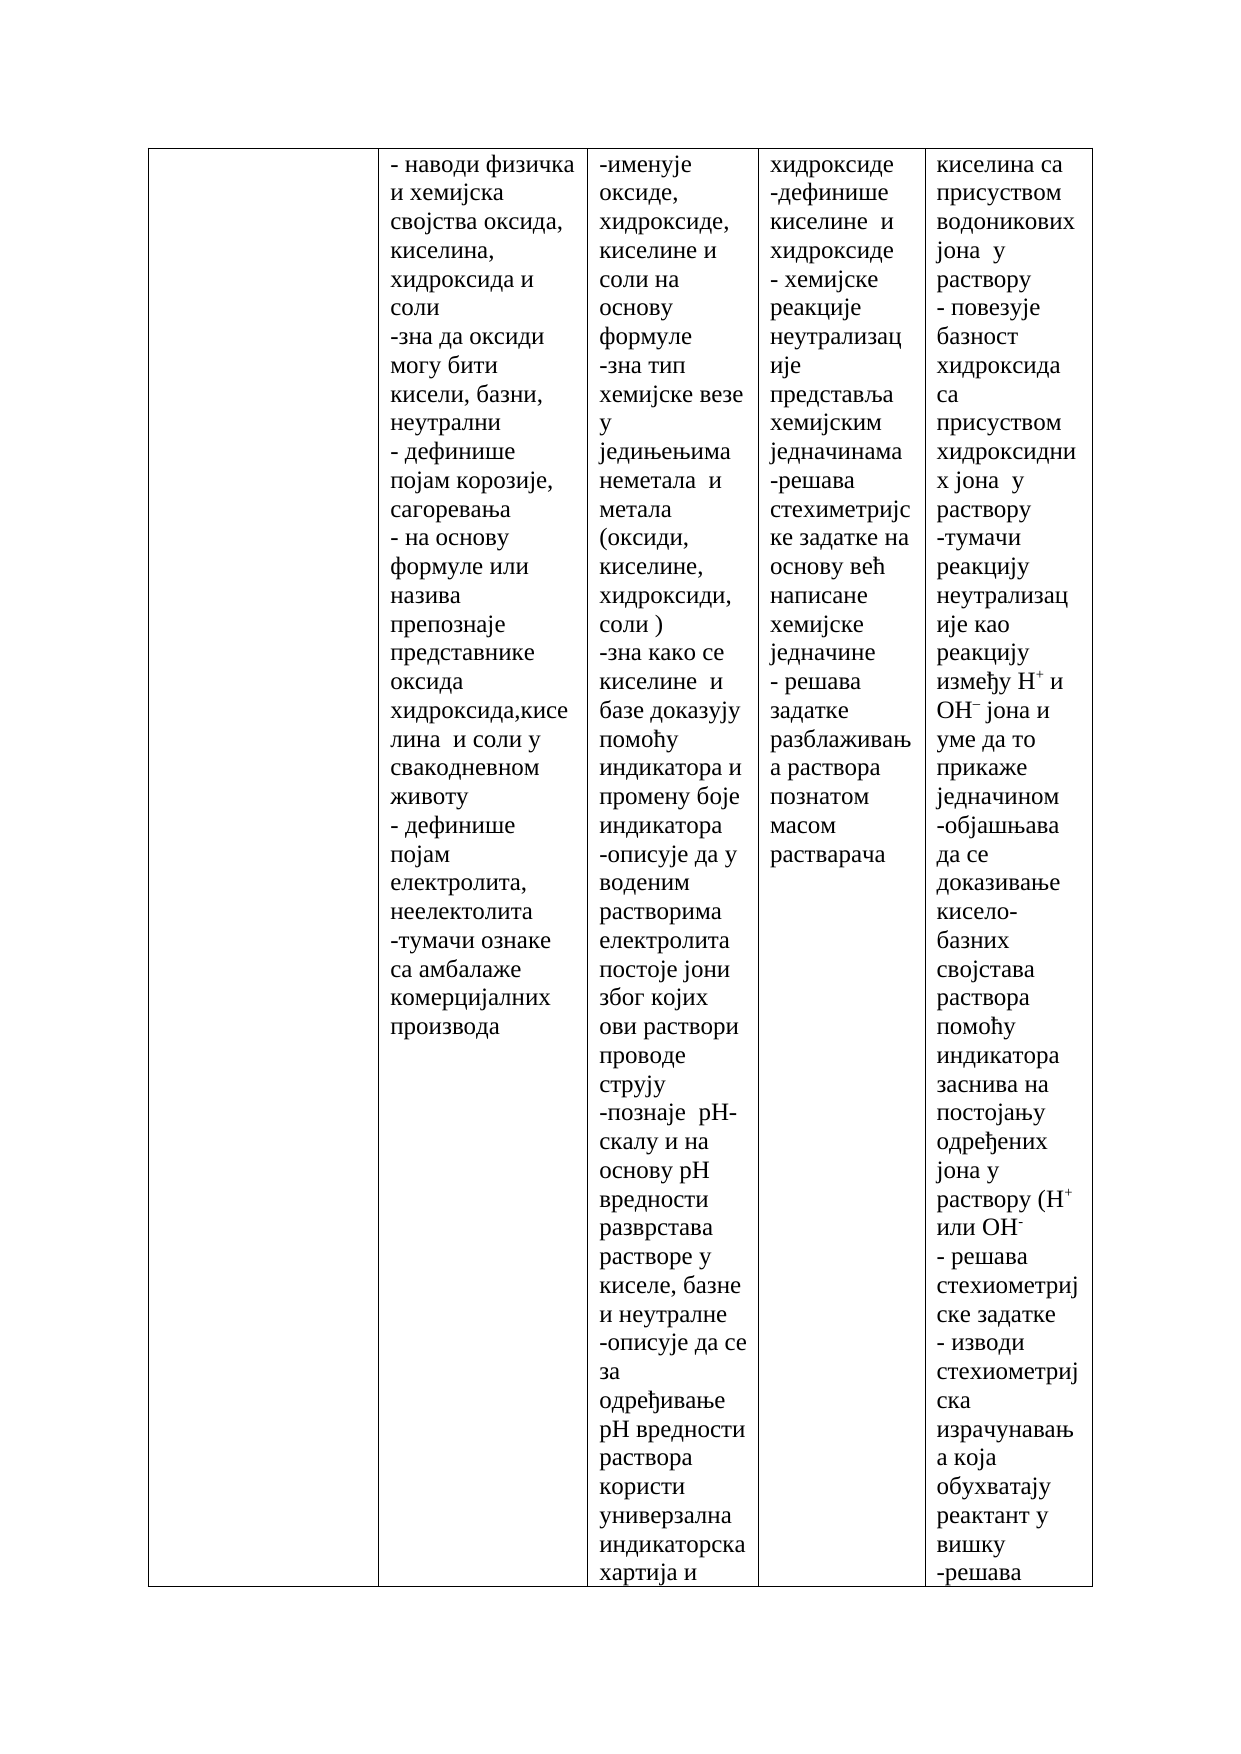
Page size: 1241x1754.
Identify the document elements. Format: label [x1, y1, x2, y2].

table_cell [588, 149, 758, 1586]
table_cell [149, 149, 378, 1586]
table_cell [379, 149, 587, 1586]
table_cell [926, 149, 1092, 1586]
table_cell [759, 149, 925, 1586]
